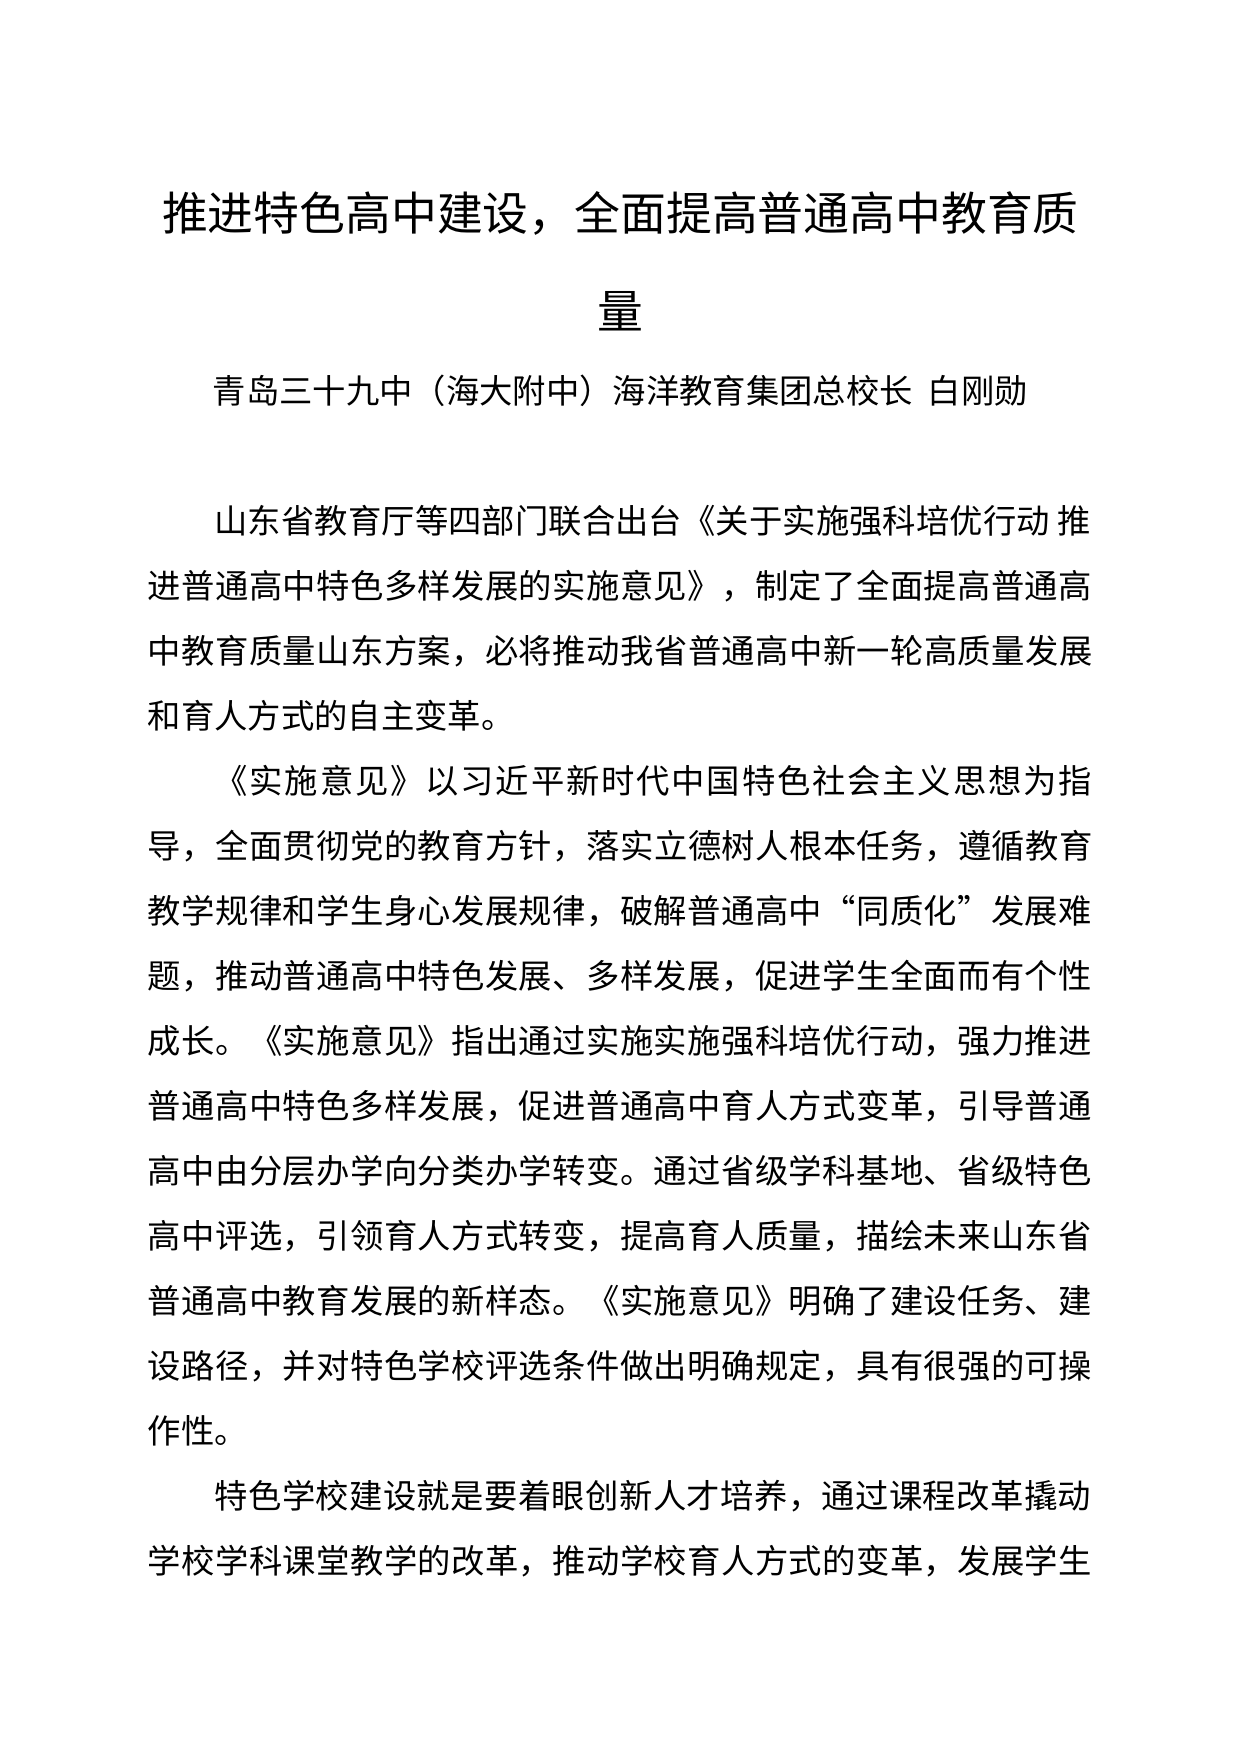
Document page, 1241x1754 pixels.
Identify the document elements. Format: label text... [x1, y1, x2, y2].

text 青岛三十九中（海大附中）海洋教育集团总校长 白刚勋 [148, 357, 1093, 422]
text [148, 1462, 1093, 1592]
text 《实施意见》以习近平新时代中国特色社会主义思想为指导，全面贯彻党的教育方针，落实立德树人根本任务，遵循教育教学规律和学生身心发展规律，破解普通高中“同质化”发展难题，推动普通高中特色发展、多样发展，促进学生全面而有个性成长。《实施意见》指出通过实施实施强科培优行动，强力推进普通高中特色多样发展，促进普通高中育人方式变革，引导普通高中由分层办学向分类办学转变。通过省级学科基地、省级特色高中评选，引领育人方式转变，提高育人质量，描绘未来山东省普通高中教育发展的新样态。《实施意见》明确了建设任务、建设路径，并对特色学校评选条件做出明确规定，具有很强的可操作性。 [148, 747, 1093, 1462]
text 山东省教育厅等四部门联合出台《关于实施强科培优行动 推进普通高中特色多样发展的实施意见》，制定了全面提高普通高中教育质量山东方案，必将推动我省普通高中新一轮高质量发展和育人方式的自主变革。 [148, 487, 1093, 747]
text 推进特色高中建设，全面提高普通高中教育质量 [148, 162, 1093, 357]
